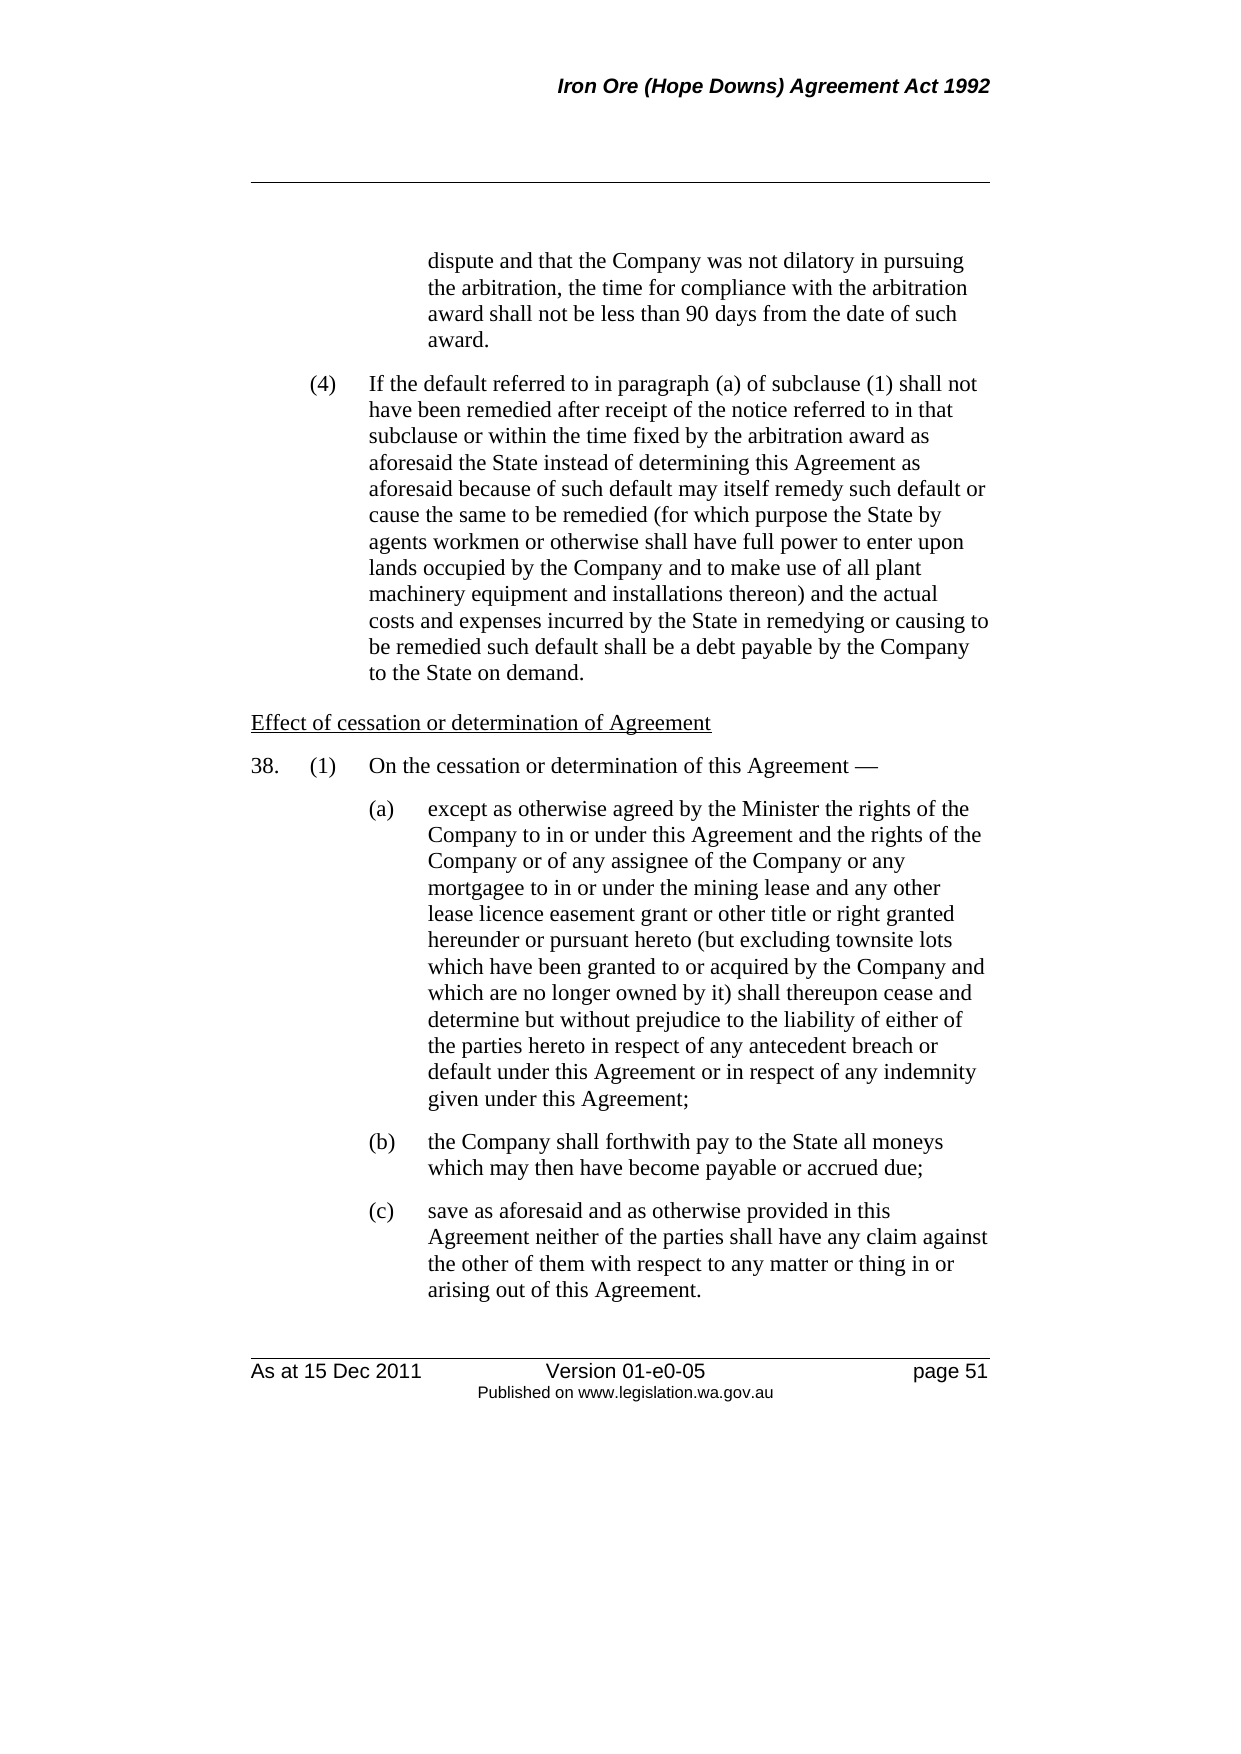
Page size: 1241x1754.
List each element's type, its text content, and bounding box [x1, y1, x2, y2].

text (b) the Company shall forthwith pay to the State all moneys which may then have become payable or accrued due; [251, 1128, 990, 1180]
text (c) save as aforesaid and as otherwise provided in this Agreement neither of the parties shall have any claim against the other of them with respect to any matter or thing in or arising out of this Agreement. [251, 1197, 990, 1302]
text Effect of cessation or determination of Agreement [251, 709, 990, 735]
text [251, 247, 990, 353]
text (4) If the default referred to in paragraph (a) of subclause (1) shall not have been remedied after receipt of the notice referred to in that subclause or within the time fixed by the arbitration award as aforesaid the State instead of determining this Agreement as aforesaid because of such default may itself remedy such default or cause the same to be remedied (for which purpose the State by agents workmen or otherwise shall have full power to enter upon lands occupied by the Company and to make use of all plant machinery equipment and installations thereon) and the actual costs and expenses incurred by the State in remedying or causing to be remedied such default shall be a debt payable by the Company to the State on demand. [251, 369, 990, 686]
text 38. (1) On the cessation or determination of this Agreement — [251, 752, 990, 778]
text (a) except as otherwise agreed by the Minister the rights of the Company to in or under this Agreement and the rights of the Company or of any assignee of the Company or any mortgagee to in or under the mining lease and any other lease licence easement grant or other title or right granted hereunder or pursuant hereto (but excluding townsite lots which have been granted to or acquired by the Company and which are no longer owned by it) shall thereupon cease and determine but without prejudice to the liability of either of the parties hereto in respect of any antecedent breach or default under this Agreement or in respect of any indemnity given under this Agreement; [251, 795, 990, 1111]
